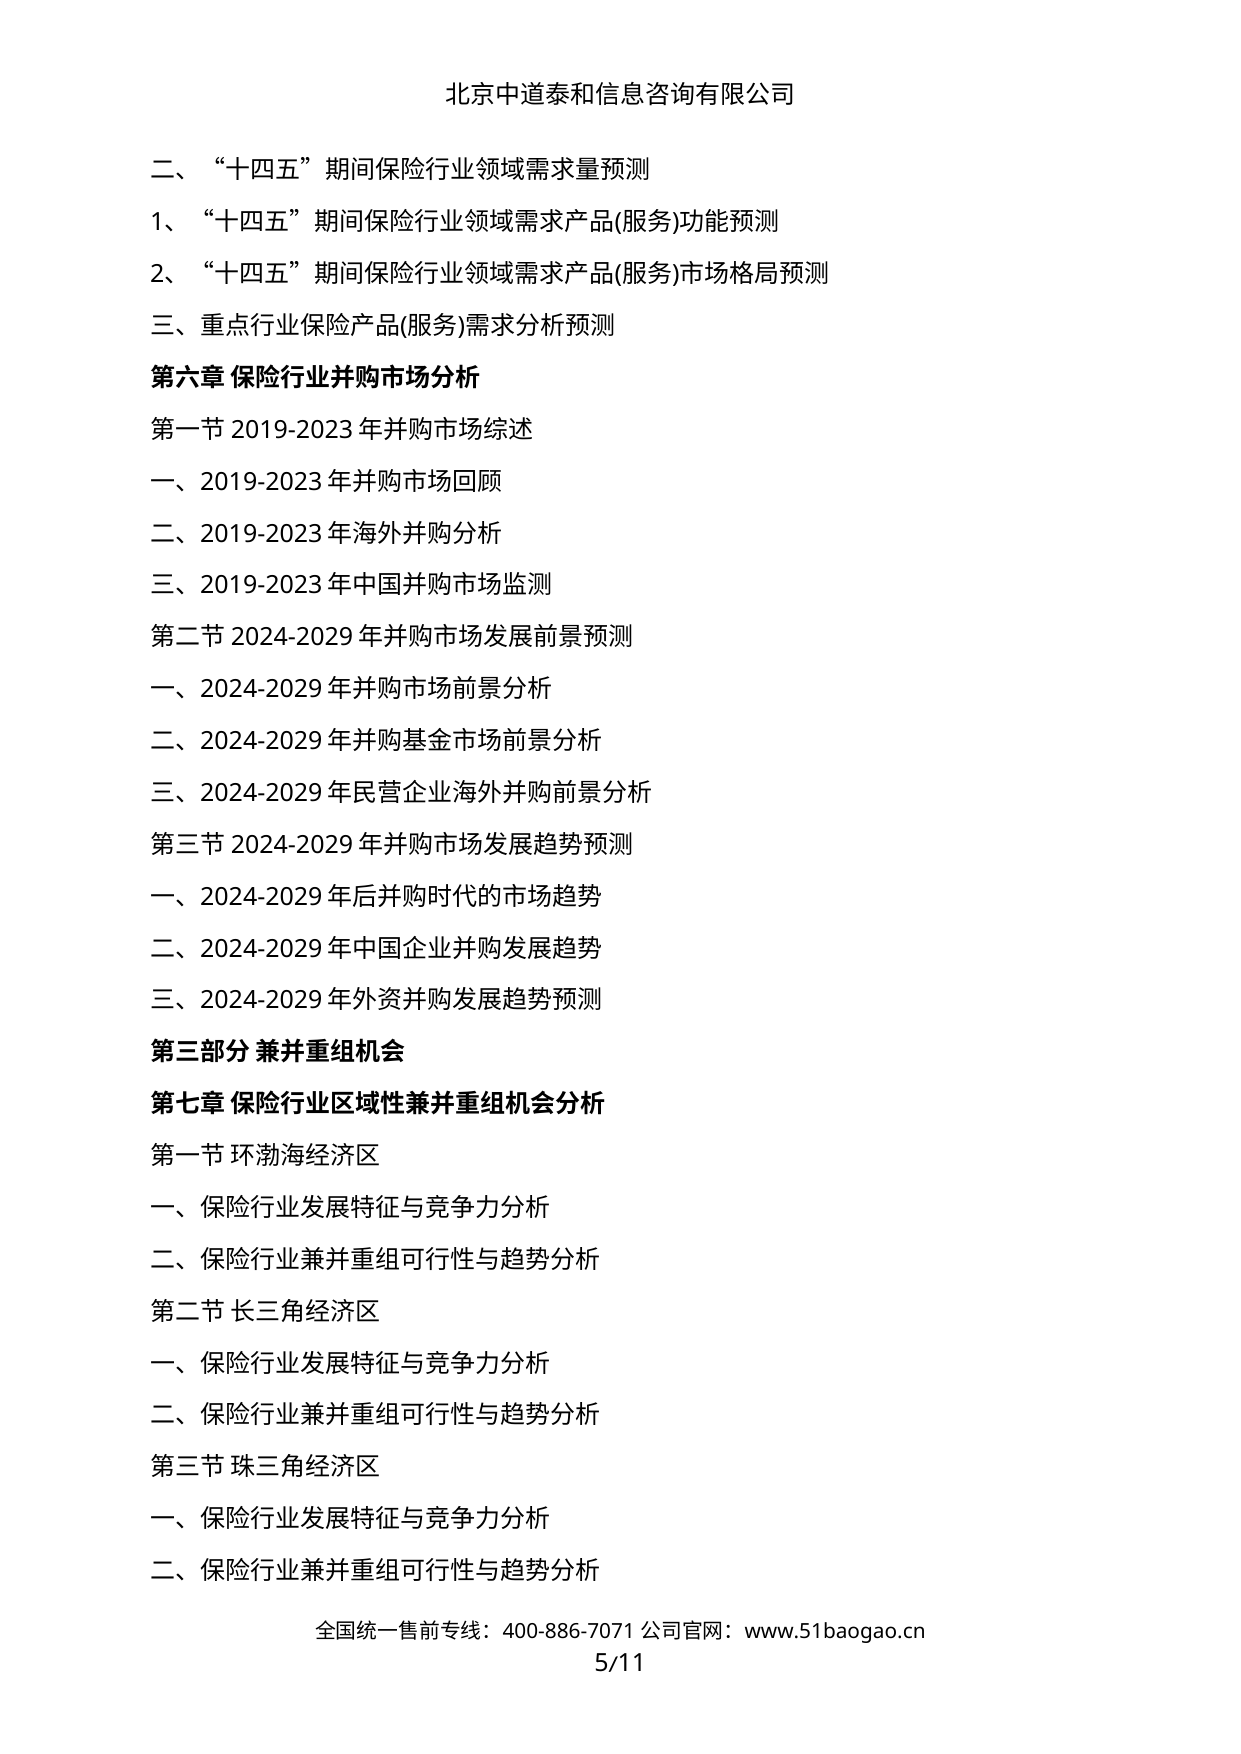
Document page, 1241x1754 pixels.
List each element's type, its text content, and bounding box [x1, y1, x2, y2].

text 三、2024-2029年外资并购发展趋势预测 [150, 980, 1090, 1016]
text 第一节 2019-2023年并购市场综述 [150, 409, 1090, 446]
text 1、“十四五”期间保险行业领域需求产品(服务)功能预测 [150, 202, 1090, 238]
text 二、2024-2029年中国企业并购发展趋势 [150, 928, 1090, 964]
text 一、保险行业发展特征与竞争力分析 [150, 1499, 1090, 1535]
text 第二节 2024-2029年并购市场发展前景预测 [150, 617, 1090, 653]
text 二、“十四五”期间保险行业领域需求量预测 [150, 150, 1090, 186]
text 第二节 长三角经济区 [150, 1291, 1090, 1327]
text 三、2024-2029年民营企业海外并购前景分析 [150, 772, 1090, 809]
text 一、保险行业发展特征与竞争力分析 [150, 1187, 1090, 1224]
text 2、“十四五”期间保险行业领域需求产品(服务)市场格局预测 [150, 254, 1090, 290]
text 二、保险行业兼并重组可行性与趋势分析 [150, 1551, 1090, 1587]
text 第七章 保险行业区域性兼并重组机会分析 [150, 1084, 1090, 1120]
text 第一节 环渤海经济区 [150, 1136, 1090, 1172]
text 二、2019-2023年海外并购分析 [150, 513, 1090, 549]
text 第三节 珠三角经济区 [150, 1447, 1090, 1483]
text 一、2024-2029年后并购时代的市场趋势 [150, 876, 1090, 912]
text 一、2019-2023年并购市场回顾 [150, 461, 1090, 497]
text 三、2019-2023年中国并购市场监测 [150, 565, 1090, 601]
text 第三节 2024-2029年并购市场发展趋势预测 [150, 824, 1090, 861]
text 第六章 保险行业并购市场分析 [150, 357, 1090, 394]
text 二、保险行业兼并重组可行性与趋势分析 [150, 1239, 1090, 1276]
text 第三部分 兼并重组机会 [150, 1032, 1090, 1068]
text 一、2024-2029年并购市场前景分析 [150, 669, 1090, 705]
text 二、保险行业兼并重组可行性与趋势分析 [150, 1395, 1090, 1431]
text 一、保险行业发展特征与竞争力分析 [150, 1343, 1090, 1379]
text 二、2024-2029年并购基金市场前景分析 [150, 721, 1090, 757]
text 三、重点行业保险产品(服务)需求分析预测 [150, 306, 1090, 342]
